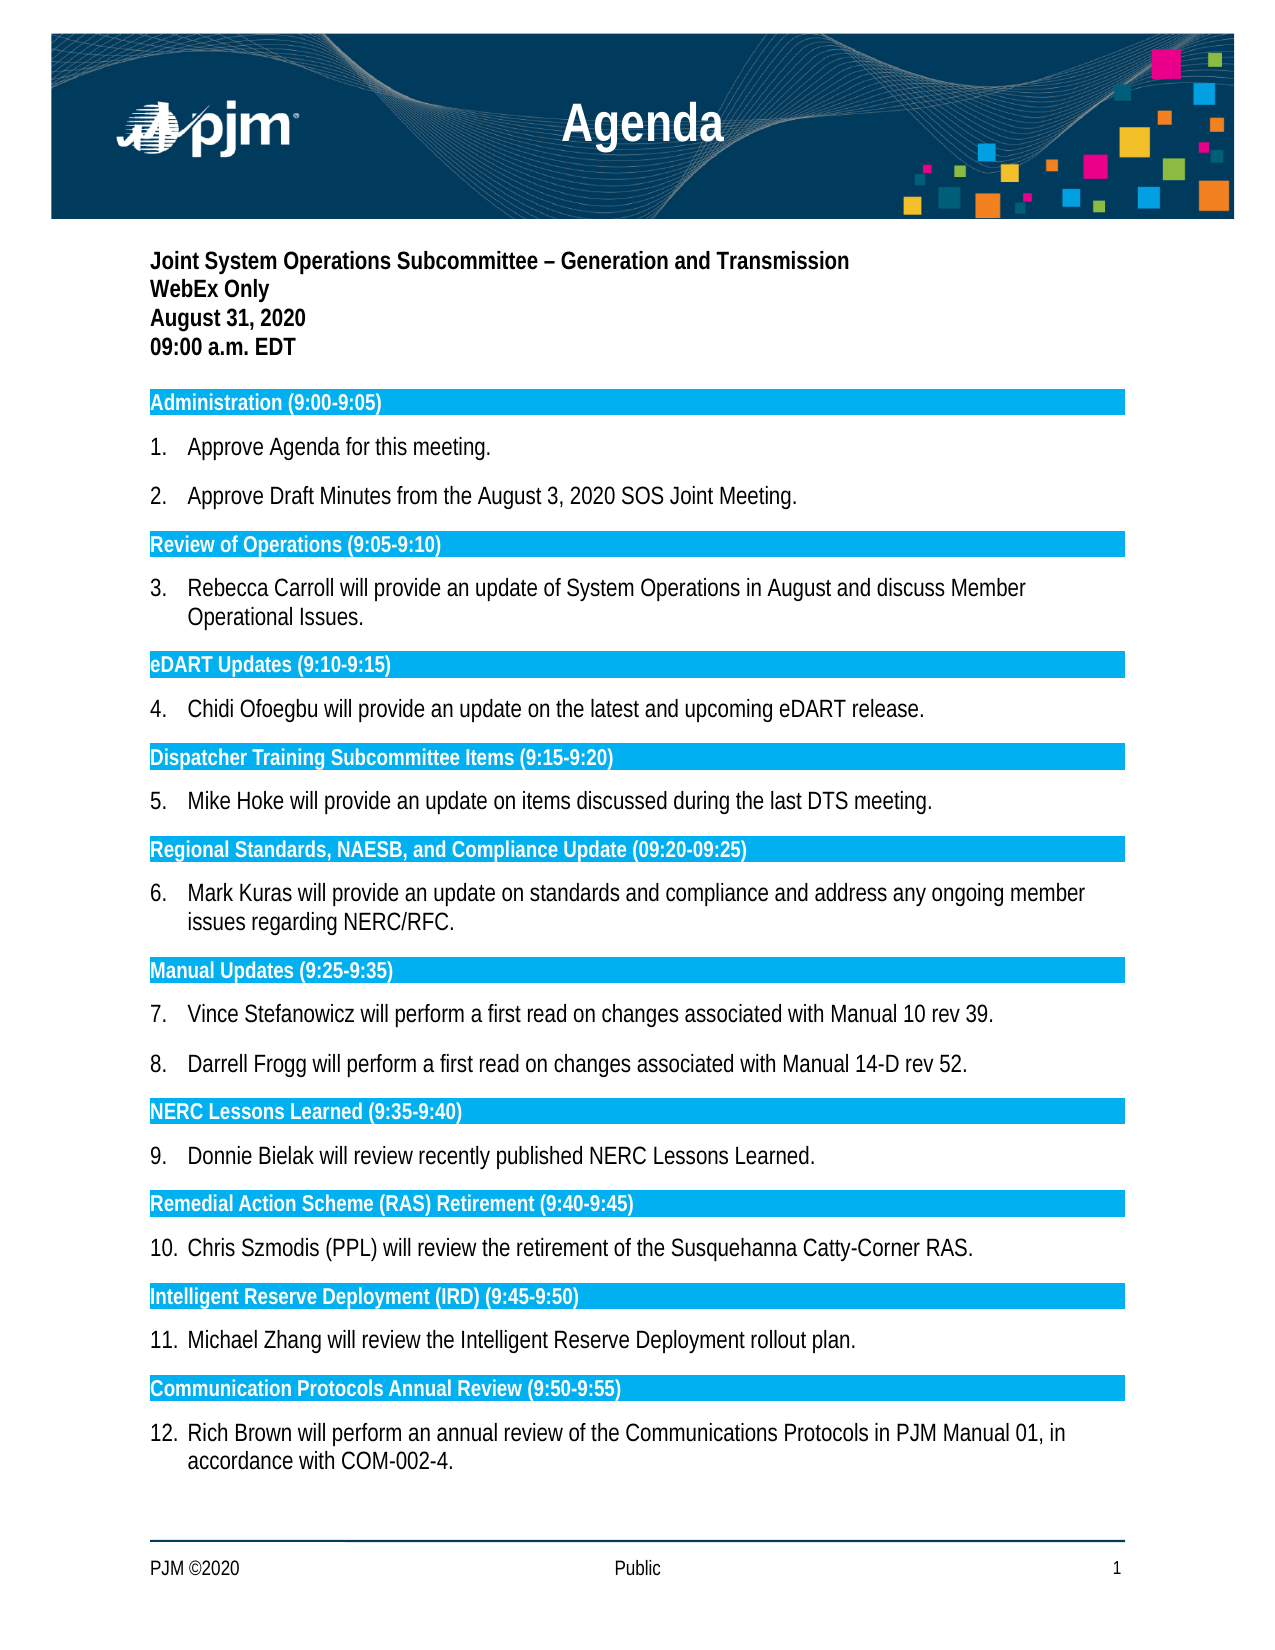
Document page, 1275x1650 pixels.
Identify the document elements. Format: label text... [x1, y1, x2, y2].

text 09:00 a.m. EDT [150, 332, 1125, 360]
list Chidi Ofoegbu will provide an update on the latest and upcoming eDART release. [150, 694, 1125, 723]
subtitle Administration (9:00-9:05) [150, 389, 1125, 415]
subtitle Dispatcher Training Subcommittee Items (9:15-9:20) [150, 743, 1125, 770]
subtitle NERC Lessons Learned (9:35-9:40) [150, 1098, 1125, 1124]
subtitle Intelligent Reserve Deployment (IRD) (9:45-9:50) [150, 1283, 1125, 1309]
list Mike Hoke will provide an update on items discussed during the last DTS meeting. [150, 786, 1125, 815]
list Darrell Frogg will perform a first read on changes associated with Manual 14-D rev 52. [150, 1049, 1125, 1077]
list Rebecca Carroll will provide an update of System Operations in August and discuss Member Operational Issues. [150, 573, 1125, 631]
subtitle Remedial Action Scheme (RAS) Retirement (9:40-9:45) [150, 1190, 1125, 1217]
text Joint System Operations Subcommittee – Generation and Transmission [150, 246, 1125, 274]
list Michael Zhang will review the Intelligent Reserve Deployment rollout plan. [150, 1325, 1125, 1354]
subtitle Regional Standards, NAESB, and Compliance Update (09:20-09:25) [150, 836, 1125, 862]
list Approve Agenda for this meeting. [150, 432, 1125, 460]
subtitle Review of Operations (9:05-9:10) [150, 531, 1125, 557]
list Approve Draft Minutes from the August 3, 2020 SOS Joint Meeting. [150, 481, 1125, 510]
subtitle Communication Protocols Annual Review (9:50-9:55) [150, 1375, 1125, 1401]
text WebEx Only [150, 274, 1125, 303]
subtitle Manual Updates (9:25-9:35) [150, 957, 1125, 983]
list Vince Stefanowicz will perform a first read on changes associated with Manual 10 rev 39. [150, 999, 1125, 1028]
list Mark Kuras will provide an update on standards and compliance and address any ongoing member issues regarding NERC/RFC. [150, 878, 1125, 936]
list Rich Brown will perform an annual review of the Communications Protocols in PJM Manual 01, in accordance with COM-002-4. [150, 1417, 1125, 1475]
picture [51, 32, 1235, 219]
text August 31, 2020 [150, 303, 1125, 332]
list Chris Szmodis (PPL) will review the retirement of the Susquehanna Catty-Corner RAS. [150, 1233, 1125, 1262]
list Donnie Bielak will review recently published NERC Lessons Learned. [150, 1141, 1125, 1169]
subtitle eDART Updates (9:10-9:15) [150, 651, 1125, 678]
